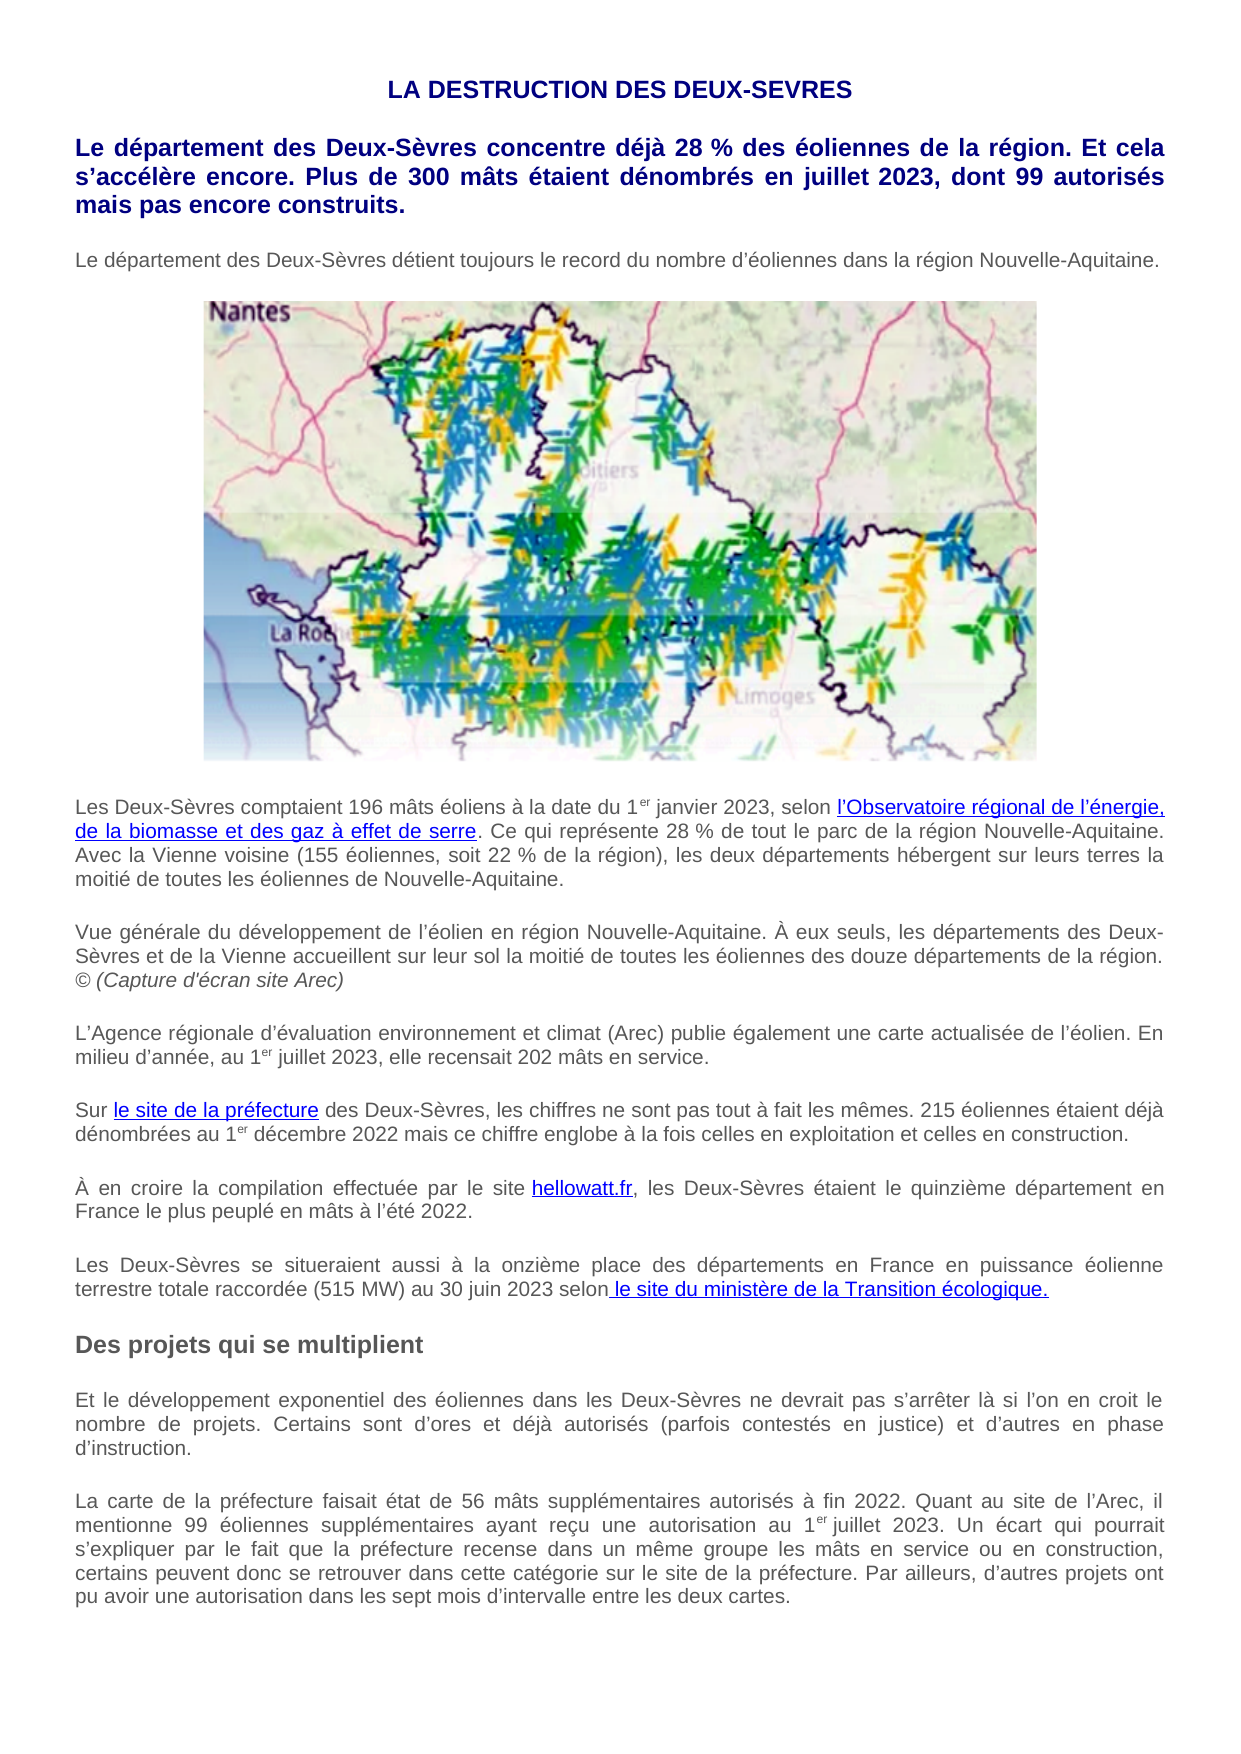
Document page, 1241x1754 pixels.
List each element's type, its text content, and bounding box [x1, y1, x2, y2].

text Vue générale du développement de l’éolien en région Nouvelle-Aquitaine. À eux seuls, les départements des Deux-Sèvres et de la Vienne accueillent sur leur sol la moitié de toutes les éoliennes des douze départements de la région. © (Capture d'écran site Arec) [75, 920, 1165, 992]
text Des projets qui se multiplient [75, 1329, 1165, 1358]
text Le département des Deux-Sèvres détient toujours le record du nombre d’éoliennes dans la région Nouvelle-Aquitaine. [75, 248, 1165, 272]
text L’Agence régionale d’évaluation environnement et climat (Arec) publie également une carte actualisée de l’éolien. En milieu d’année, au 1er juillet 2023, elle recensait 202 mâts en service. [75, 1021, 1165, 1069]
text LA DESTRUCTION DES DEUX-SEVRES [75, 75, 1165, 104]
text Sur le site de la préfecture des Deux-Sèvres, les chiffres ne sont pas tout à fait les mêmes. 215 éoliennes étaient déjà dénombrées au 1er décembre 2022 mais ce chiffre englobe à la fois celles en exploitation et celles en construction. [75, 1098, 1165, 1146]
text Les Deux-Sèvres se situeraient aussi à la onzième place des départements en France en puissance éolienne terrestre totale raccordée (515 MW) au 30 juin 2023 selon le site du ministère de la Transition écologique. [75, 1252, 1165, 1300]
text À en croire la compilation effectuée par le site hellowatt.fr, les Deux-Sèvres étaient le quinzième département en France le plus peuplé en mâts à l’été 2022. [75, 1175, 1165, 1223]
text Et le développement exponentiel des éoliennes dans les Deux-Sèvres ne devrait pas s’arrêter là si l’on en croit le nombre de projets. Certains sont d’ores et déjà autorisés (parfois contestés en justice) et d’autres en phase d’instruction. [75, 1387, 1165, 1459]
picture [203, 301, 1037, 766]
text Les Deux-Sèvres comptaient 196 mâts éoliens à la date du 1er janvier 2023, selon l’Observatoire régional de l’énergie, de la biomasse et des gaz à effet de serre. Ce qui représente 28 % de tout le parc de la région Nouvelle-Aquitaine. Avec la Vienne voisine (155 éoliennes, soit 22 % de la région), les deux départements hébergent sur leurs terres la moitié de toutes les éoliennes de Nouvelle-Aquitaine. [75, 795, 1165, 891]
text Le département des Deux-Sèvres concentre déjà 28 % des éoliennes de la région. Et cela s’accélère encore. Plus de 300 mâts étaient dénombrés en juillet 2023, dont 99 autorisés mais pas encore construits. [75, 133, 1165, 219]
text La carte de la préfecture faisait état de 56 mâts supplémentaires autorisés à fin 2022. Quant au site de l’Arec, il mentionne 99 éoliennes supplémentaires ayant reçu une autorisation au 1er juillet 2023. Un écart qui pourrait s’expliquer par le fait que la préfecture recense dans un même groupe les mâts en service ou en construction, certains peuvent donc se retrouver dans cette catégorie sur le site de la préfecture. Par ailleurs, d’autres projets ont pu avoir une autorisation dans les sept mois d’intervalle entre les deux cartes. [75, 1488, 1165, 1608]
